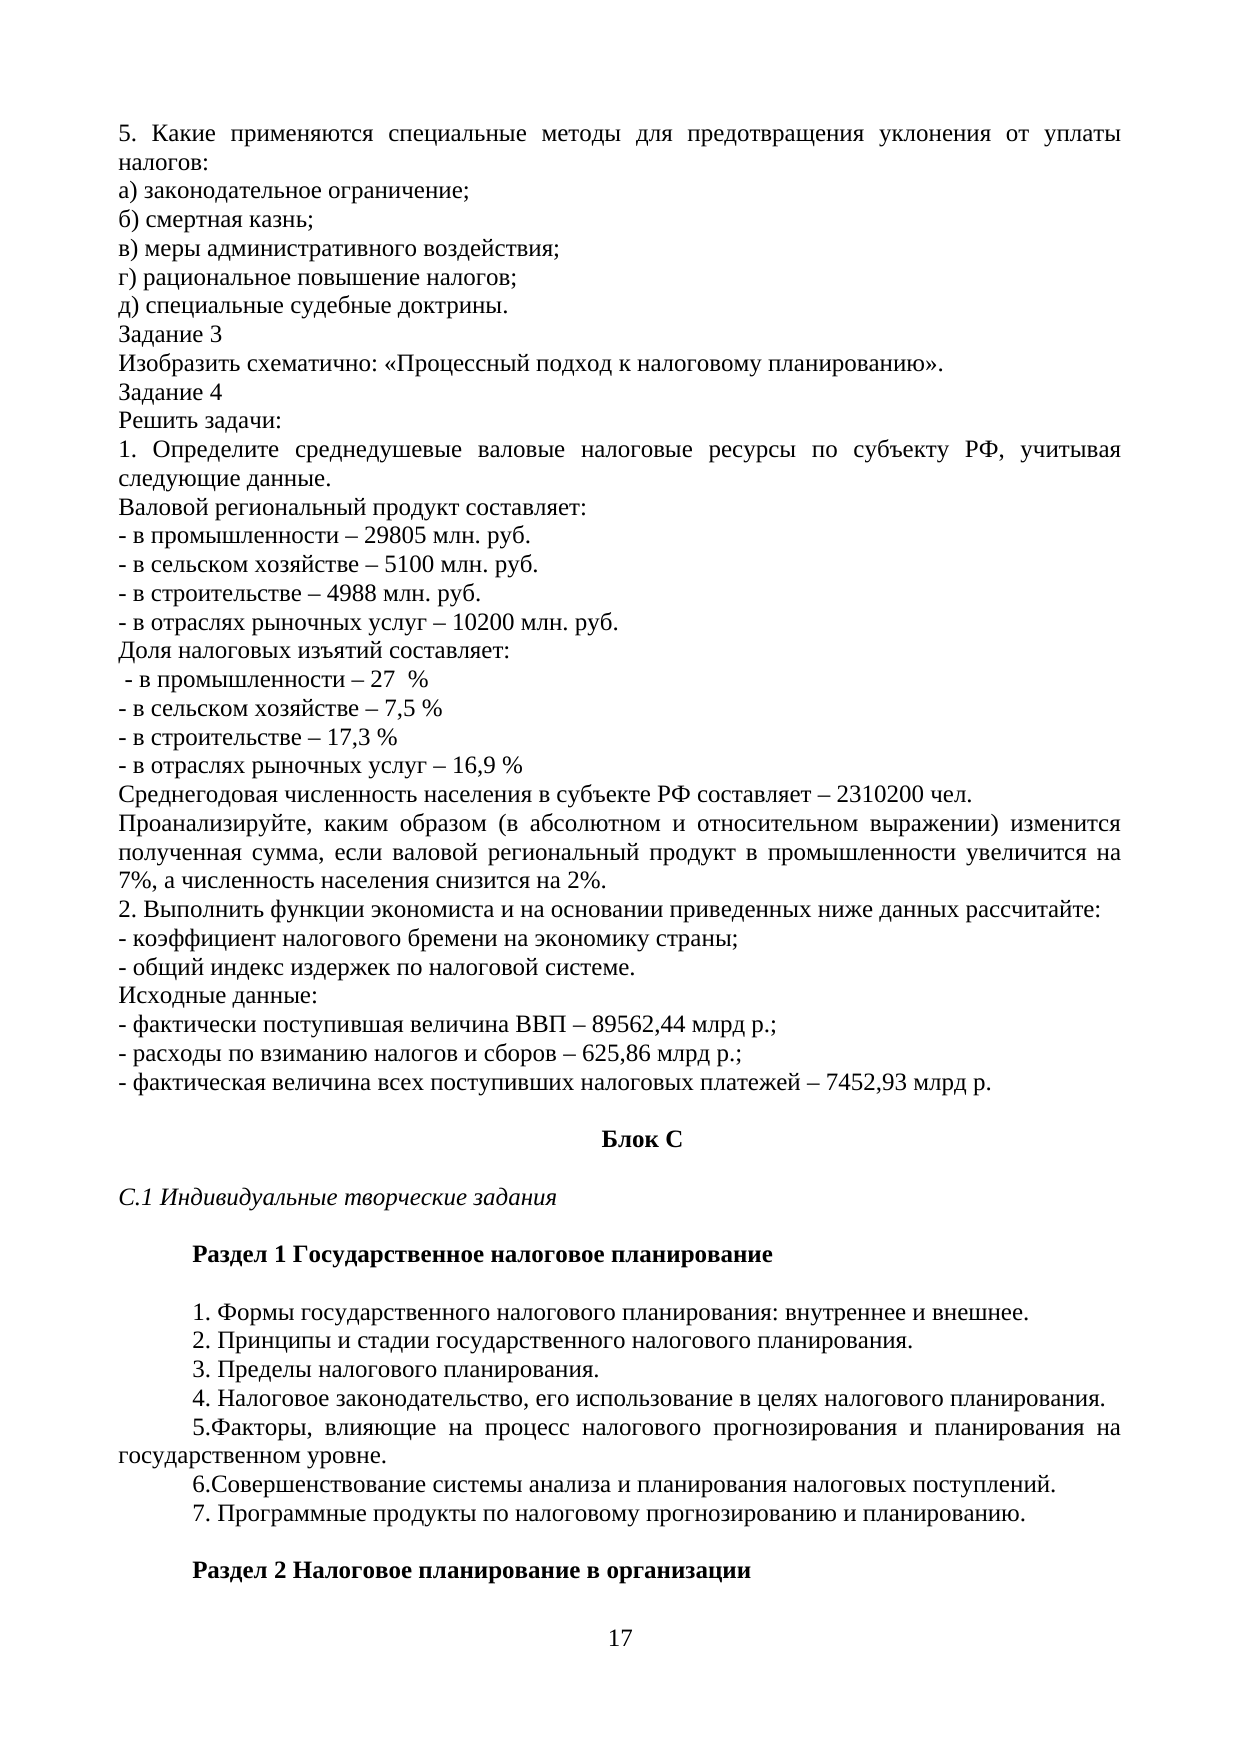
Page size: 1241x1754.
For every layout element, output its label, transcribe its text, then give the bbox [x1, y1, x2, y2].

text - в сельском хозяйстве – 5100 млн. руб. [118, 549, 1122, 578]
text - общий индекс издержек по налоговой системе. [118, 952, 1122, 981]
text 1. Формы государственного налогового планирования: внутреннее и внешнее. [118, 1297, 1122, 1326]
text - расходы по взиманию налогов и сборов – 625,86 млрд р.; [118, 1038, 1122, 1067]
text Задание 3 [118, 319, 1122, 348]
text 3. Пределы налогового планирования. [118, 1354, 1122, 1383]
text а) законодательное ограничение; [118, 176, 1122, 204]
text - в строительстве – 17,3 % [118, 722, 1122, 751]
text г) рациональное повышение налогов; [118, 262, 1122, 291]
text 6.Совершенствование системы анализа и планирования налоговых поступлений. [118, 1469, 1122, 1498]
text С.1 Индивидуальные творческие задания [118, 1182, 1122, 1211]
text - в промышленности – 29805 млн. руб. [118, 521, 1122, 549]
text Задание 4 [118, 377, 1122, 406]
text - фактическая величина всех поступивших налоговых платежей – 7452,93 млрд р. [118, 1067, 1122, 1096]
text Решить задачи: [118, 406, 1122, 434]
text - в сельском хозяйстве – 7,5 % [118, 693, 1122, 722]
text д) специальные судебные доктрины. [118, 291, 1122, 319]
text 7. Программные продукты по налоговому прогнозированию и планированию. [118, 1498, 1122, 1527]
text Блок C [118, 1124, 1122, 1153]
text Исходные данные: [118, 981, 1122, 1009]
text Проанализируйте, каким образом (в абсолютном и относительном выражении) изменится полученная сумма, если валовой региональный продукт в промышленности увеличится на 7%, а численность населения снизится на 2%. [118, 808, 1122, 894]
text 1. Определите среднедушевые валовые налоговые ресурсы по субъекту РФ, учитывая следующие данные. [118, 434, 1122, 492]
text 2. Выполнить функции экономиста и на основании приведенных ниже данных рассчитайте: [118, 894, 1122, 923]
text 4. Налоговое законодательство, его использование в целях налогового планирования. [118, 1383, 1122, 1412]
text Раздел 1 Государственное налоговое планирование [118, 1239, 1122, 1268]
text 5. Какие применяются специальные методы для предотвращения уклонения от уплаты налогов: [118, 118, 1122, 176]
text 5.Факторы, влияющие на процесс налогового прогнозирования и планирования на государственном уровне. [118, 1412, 1122, 1469]
text Среднегодовая численность населения в субъекте РФ составляет – 2310200 чел. [118, 779, 1122, 808]
text Доля налоговых изъятий составляет: [118, 636, 1122, 664]
text Раздел 2 Налоговое планирование в организации [118, 1556, 1122, 1584]
text - фактически поступившая величина ВВП – 89562,44 млрд р.; [118, 1009, 1122, 1038]
text - коэффициент налогового бремени на экономику страны; [118, 923, 1122, 952]
text б) смертная казнь; [118, 204, 1122, 233]
text Изобразить схематично: «Процессный подход к налоговому планированию». [118, 348, 1122, 377]
text - в отраслях рыночных услуг – 10200 млн. руб. [118, 607, 1122, 636]
text 2. Принципы и стадии государственного налогового планирования. [118, 1326, 1122, 1354]
text Валовой региональный продукт составляет: [118, 492, 1122, 521]
text - в строительстве – 4988 млн. руб. [118, 578, 1122, 607]
text в) меры административного воздействия; [118, 233, 1122, 262]
text - в отраслях рыночных услуг – 16,9 % [118, 751, 1122, 779]
text - в промышленности – 27 % [118, 664, 1122, 693]
